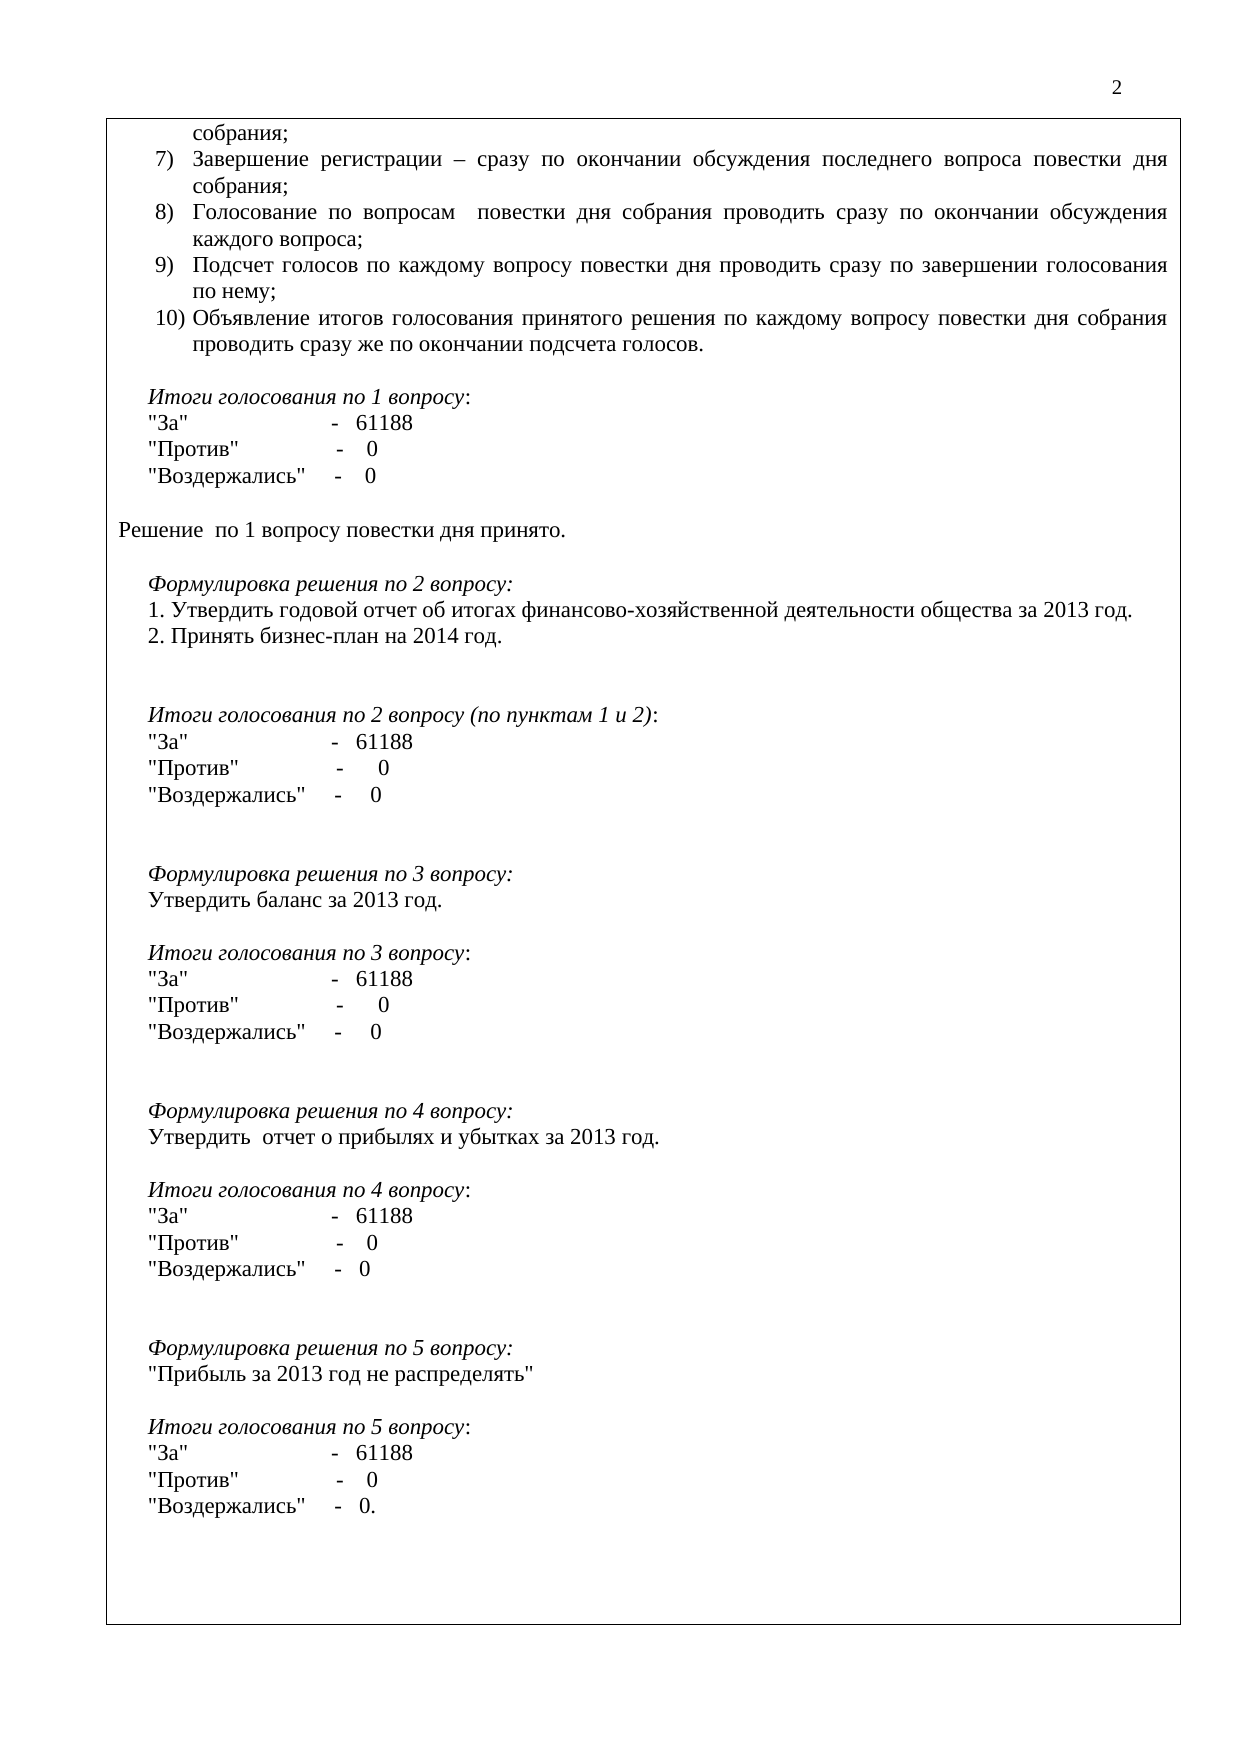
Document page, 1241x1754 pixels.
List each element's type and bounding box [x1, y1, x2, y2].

table_cell [107, 119, 1180, 1624]
